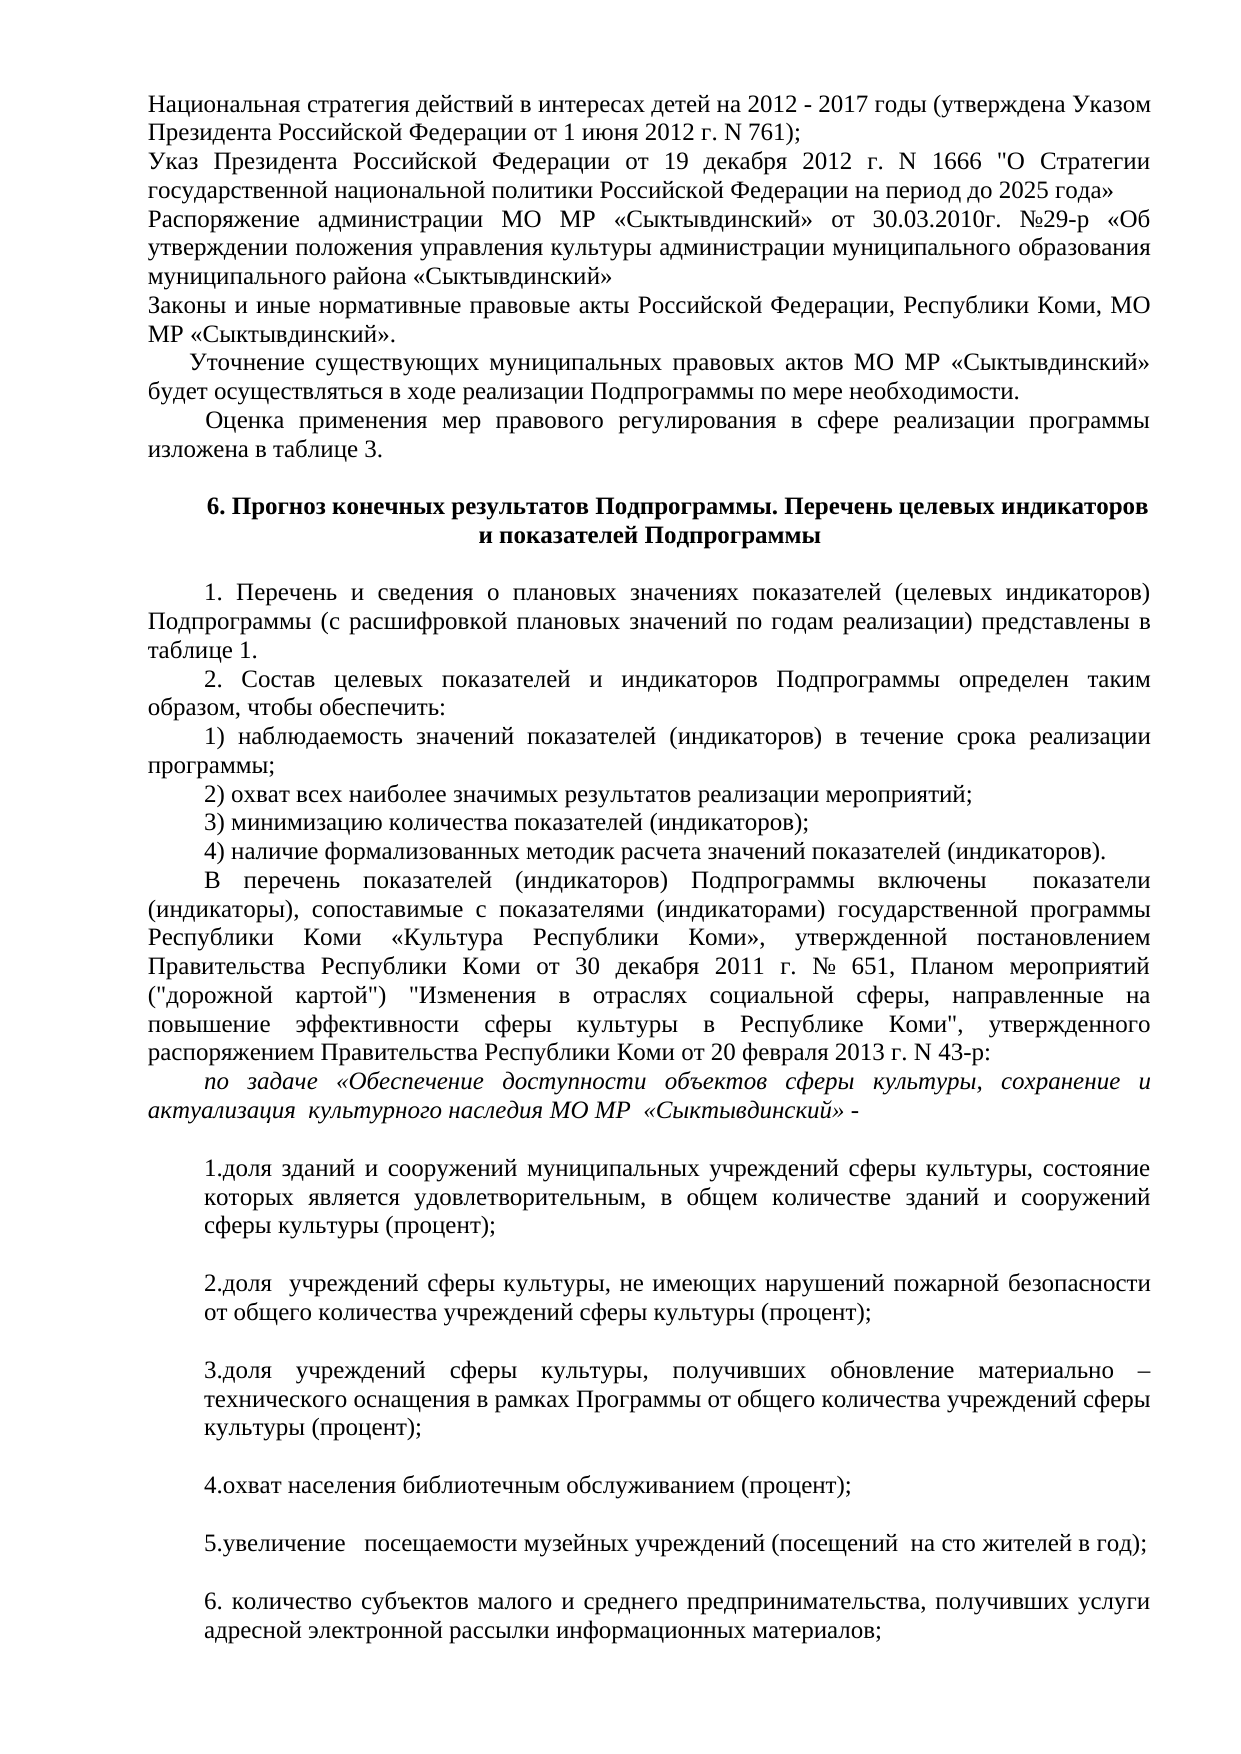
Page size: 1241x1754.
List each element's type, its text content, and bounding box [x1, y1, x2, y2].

text Уточнение существующих муниципальных правовых актов МО МР «Сыктывдинский» будет осуществляться в ходе реализации Подпрограммы по мере необходимости. [148, 347, 1152, 405]
text 1) наблюдаемость значений показателей (индикаторов) в течение срока реализации программы; [148, 721, 1152, 779]
text 2) охват всех наиболее значимых результатов реализации мероприятий; [148, 779, 1152, 807]
text 1.доля зданий и сооружений муниципальных учреждений сферы культуры, состояние которых является удовлетворительным, в общем количестве зданий и сооружений сферы культуры (процент); [204, 1153, 1152, 1239]
text Распоряжение администрации МО МР «Сыктывдинский» от 30.03.2010г. №29-р «Об утверждении положения управления культуры администрации муниципального образования муниципального района «Сыктывдинский» [148, 204, 1152, 290]
text Указ Президента Российской Федерации от 19 декабря 2012 г. N 1666 "О Стратегии государственной национальной политики Российской Федерации на период до 2025 года» [148, 146, 1152, 204]
text 6. количество субъектов малого и среднего предпринимательства, получивших услуги адресной электронной рассылки информационных материалов; [204, 1586, 1152, 1644]
text 3.доля учреждений сферы культуры, получивших обновление материально – технического оснащения в рамках Программы от общего количества учреждений сферы культуры (процент); [204, 1355, 1152, 1441]
text 2. Состав целевых показателей и индикаторов Подпрограммы определен таким образом, чтобы обеспечить: [148, 664, 1152, 721]
text по задаче «Обеспечение доступности объектов сферы культуры, сохранение и актуализация культурного наследия МО МР «Сыктывдинский» - [148, 1066, 1152, 1124]
text 3) минимизацию количества показателей (индикаторов); [148, 807, 1152, 836]
text 1. Перечень и сведения о плановых значениях показателей (целевых индикаторов) Подпрограммы (с расшифровкой плановых значений по годам реализации) представлены в таблице 1. [148, 577, 1152, 664]
text 5.увеличение посещаемости музейных учреждений (посещений на сто жителей в год); [204, 1528, 1152, 1557]
text В перечень показателей (индикаторов) Подпрограммы включены показатели (индикаторы), сопоставимые с показателями (индикаторами) государственной программы Республики Коми «Культура Республики Коми», утвержденной постановлением Правительства Республики Коми от 30 декабря 2011 г. № 651, Планом мероприятий ("дорожной картой") "Изменения в отраслях социальной сферы, направленные на повышение эффективности сферы культуры в Республике Коми", утвержденного распоряжением Правительства Республики Коми от 20 февраля 2013 г. N 43-р: [148, 865, 1152, 1066]
text 6. Прогноз конечных результатов Подпрограммы. Перечень целевых индикаторов и показателей Подпрограммы [148, 491, 1152, 549]
text Национальная стратегия действий в интересах детей на 2012 - 2017 годы (утверждена Указом Президента Российской Федерации от 1 июня 2012 г. N 761); [148, 89, 1152, 146]
text 2.доля учреждений сферы культуры, не имеющих нарушений пожарной безопасности от общего количества учреждений сферы культуры (процент); [204, 1268, 1152, 1326]
text 4.охват населения библиотечным обслуживанием (процент); [204, 1470, 1152, 1499]
text Законы и иные нормативные правовые акты Российской Федерации, Республики Коми, МО МР «Сыктывдинский». [148, 290, 1152, 347]
text Оценка применения мер правового регулирования в сфере реализации программы изложена в таблице 3. [148, 405, 1152, 462]
text 4) наличие формализованных методик расчета значений показателей (индикаторов). [148, 836, 1152, 865]
